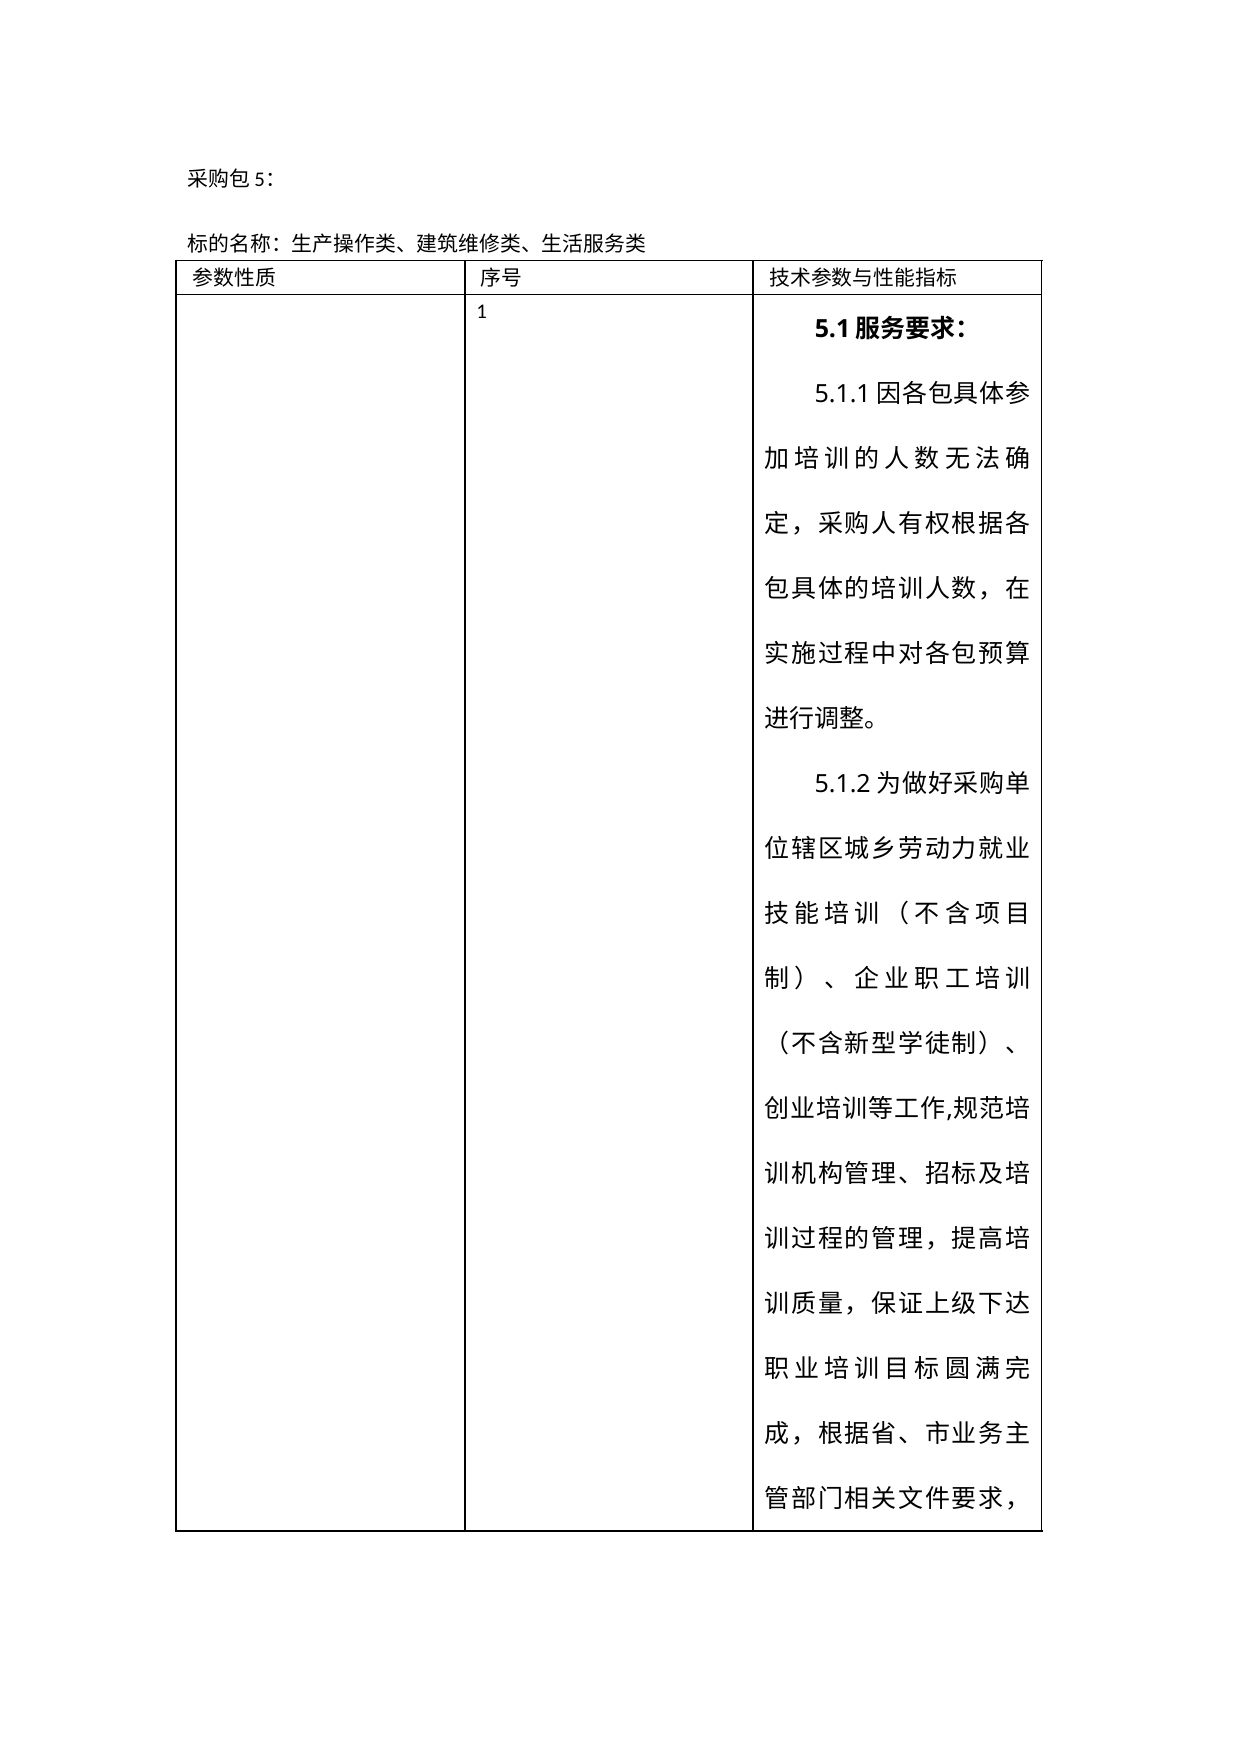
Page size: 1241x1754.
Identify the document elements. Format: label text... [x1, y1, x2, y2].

table_header 参数性质 [177, 261, 464, 293]
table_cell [754, 295, 1041, 1530]
text 采购包5： [187, 162, 1053, 194]
table_header 序号 [466, 261, 752, 293]
table_cell [177, 295, 464, 1530]
table_header 技术参数与性能指标 [754, 261, 1041, 293]
table_cell 1 [466, 295, 752, 1530]
text 标的名称：生产操作类、建筑维修类、生活服务类 [187, 227, 1053, 259]
